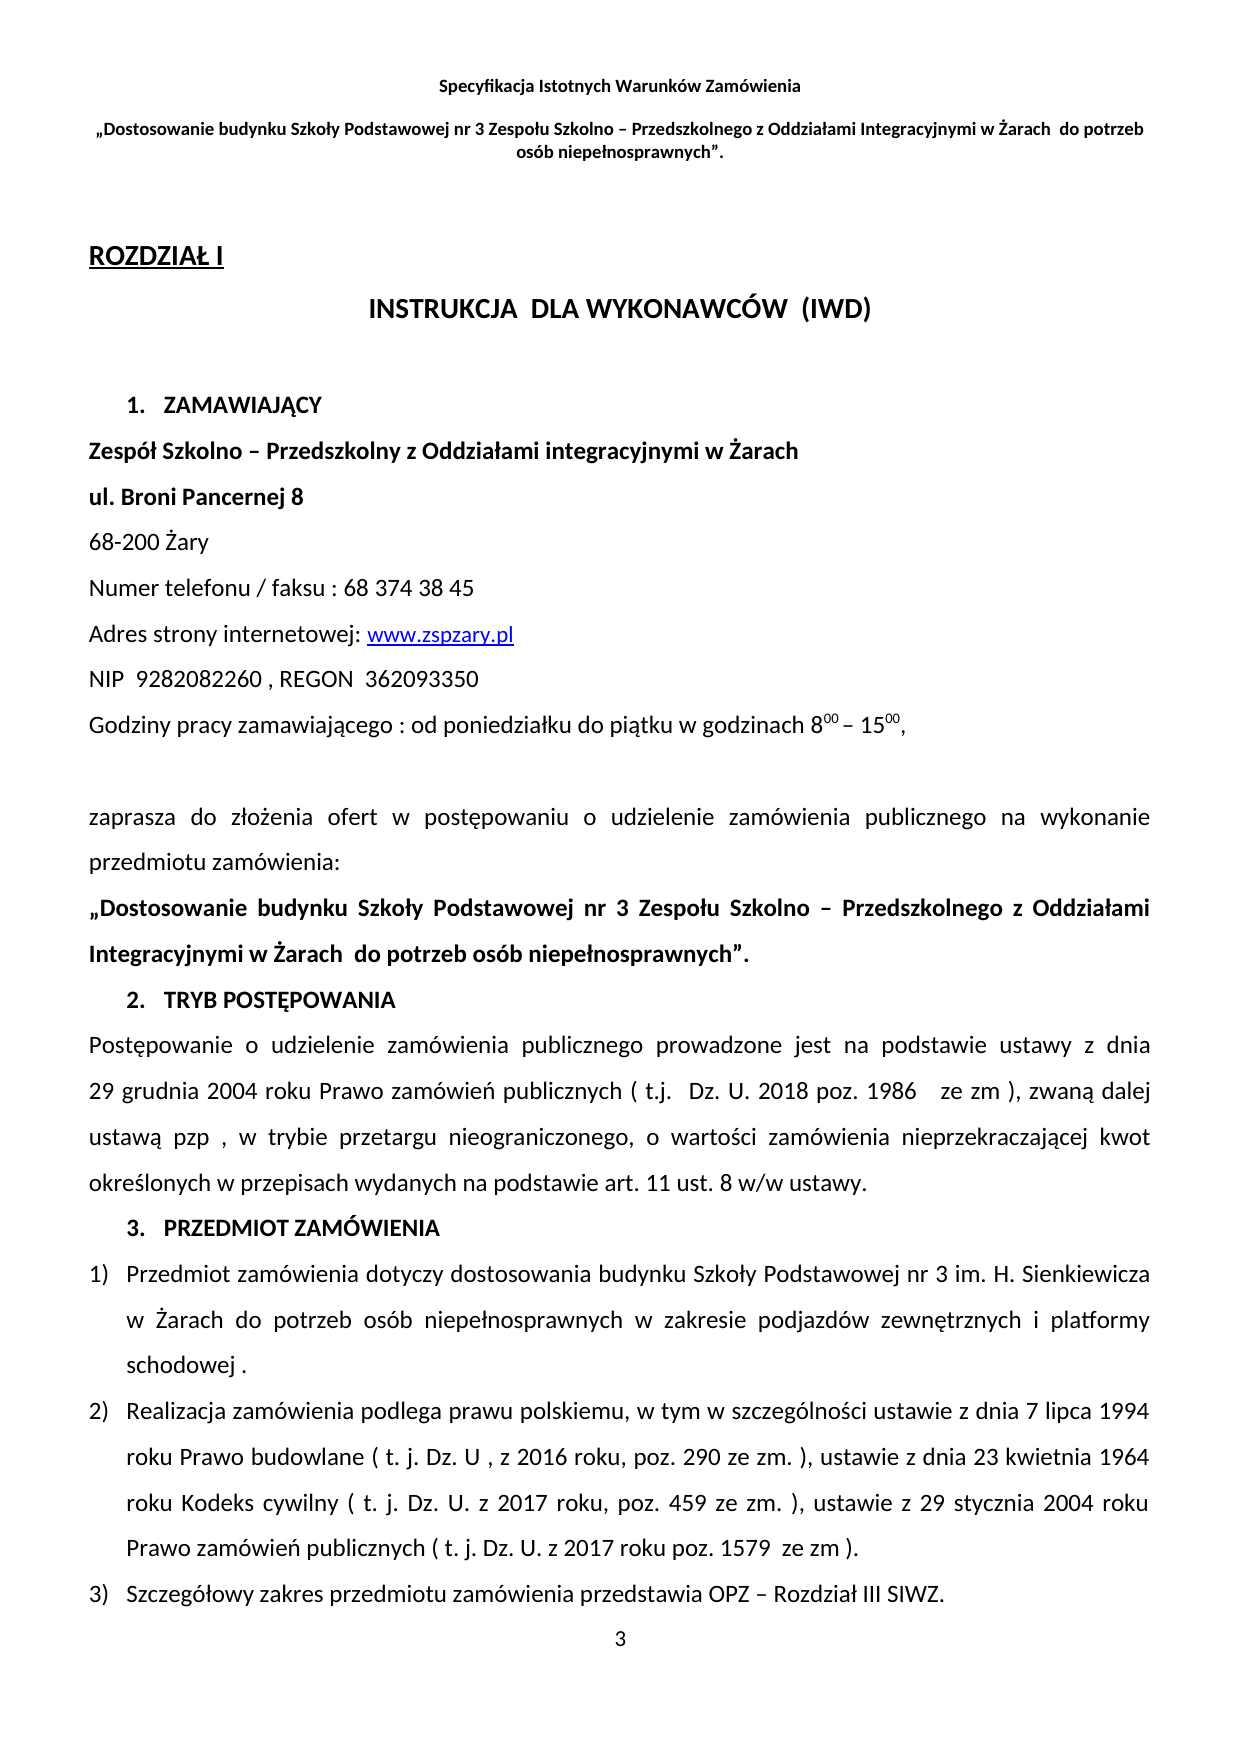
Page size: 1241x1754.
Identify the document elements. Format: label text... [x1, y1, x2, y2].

list TRYB POSTĘPOWANIA [126, 984, 1152, 1014]
text „Dostosowanie budynku Szkoły Podstawowej nr 3 Zespołu Szkolno – Przedszkolnego z Oddziałami Integracyjnymi w Żarach do potrzeb osób niepełnosprawnych”. [89, 892, 1152, 968]
text Zespół Szkolno – Przedszkolny z Oddziałami integracyjnymi w Żarach [89, 435, 1152, 466]
text Postępowanie o udzielenie zamówienia publicznego prowadzone jest na podstawie ustawy z dnia 29 grudnia 2004 roku Prawo zamówień publicznych ( t.j. Dz. U. 2018 poz. 1986 ze zm ), zwaną dalej ustawą pzp , w trybie przetargu nieograniczonego, o wartości zamówienia nieprzekraczającej kwot określonych w przepisach wydanych na podstawie art. 11 ust. 8 w/w ustawy. [89, 1029, 1152, 1197]
text zaprasza do złożenia ofert w postępowaniu o udzielenie zamówienia publicznego na wykonanie przedmiotu zamówienia: [89, 801, 1152, 877]
text Adres strony internetowej: www.zspzary.pl [89, 618, 1152, 648]
text ul. Broni Pancernej 8 [89, 481, 1152, 511]
text NIP 9282082260 , REGON 362093350 [89, 664, 1152, 694]
text ROZDZIAŁ I [89, 237, 1152, 272]
list PRZEDMIOT ZAMÓWIENIA [126, 1212, 1152, 1243]
list Realizacja zamówienia podlega prawu polskiemu, w tym w szczególności ustawie z dnia 7 lipca 1994 roku Prawo budowlane ( t. j. Dz. U , z 2016 roku, poz. 290 ze zm. ), ustawie z dnia 23 kwietnia 1964 roku Kodeks cywilny ( t. j. Dz. U. z 2017 roku, poz. 459 ze zm. ), ustawie z 29 stycznia 2004 roku Prawo zamówień publicznych ( t. j. Dz. U. z 2017 roku poz. 1579 ze zm ). [89, 1395, 1152, 1563]
list Szczegółowy zakres przedmiotu zamówienia przedstawia OPZ – Rozdział III SIWZ. [89, 1578, 1152, 1609]
text Godziny pracy zamawiającego : od poniedziałku do piątku w godzinach 800 – 1500, [89, 709, 1152, 740]
text Numer telefonu / faksu : 68 374 38 45 [89, 572, 1152, 603]
text 68-200 Żary [89, 526, 1152, 557]
list ZAMAWIAJĄCY [126, 389, 1152, 420]
text INSTRUKCJA DLA WYKONAWCÓW (IWD) [89, 290, 1152, 326]
list Przedmiot zamówienia dotyczy dostosowania budynku Szkoły Podstawowej nr 3 im. H. Sienkiewicza w Żarach do potrzeb osób niepełnosprawnych w zakresie podjazdów zewnętrznych i platformy schodowej . [89, 1258, 1152, 1380]
